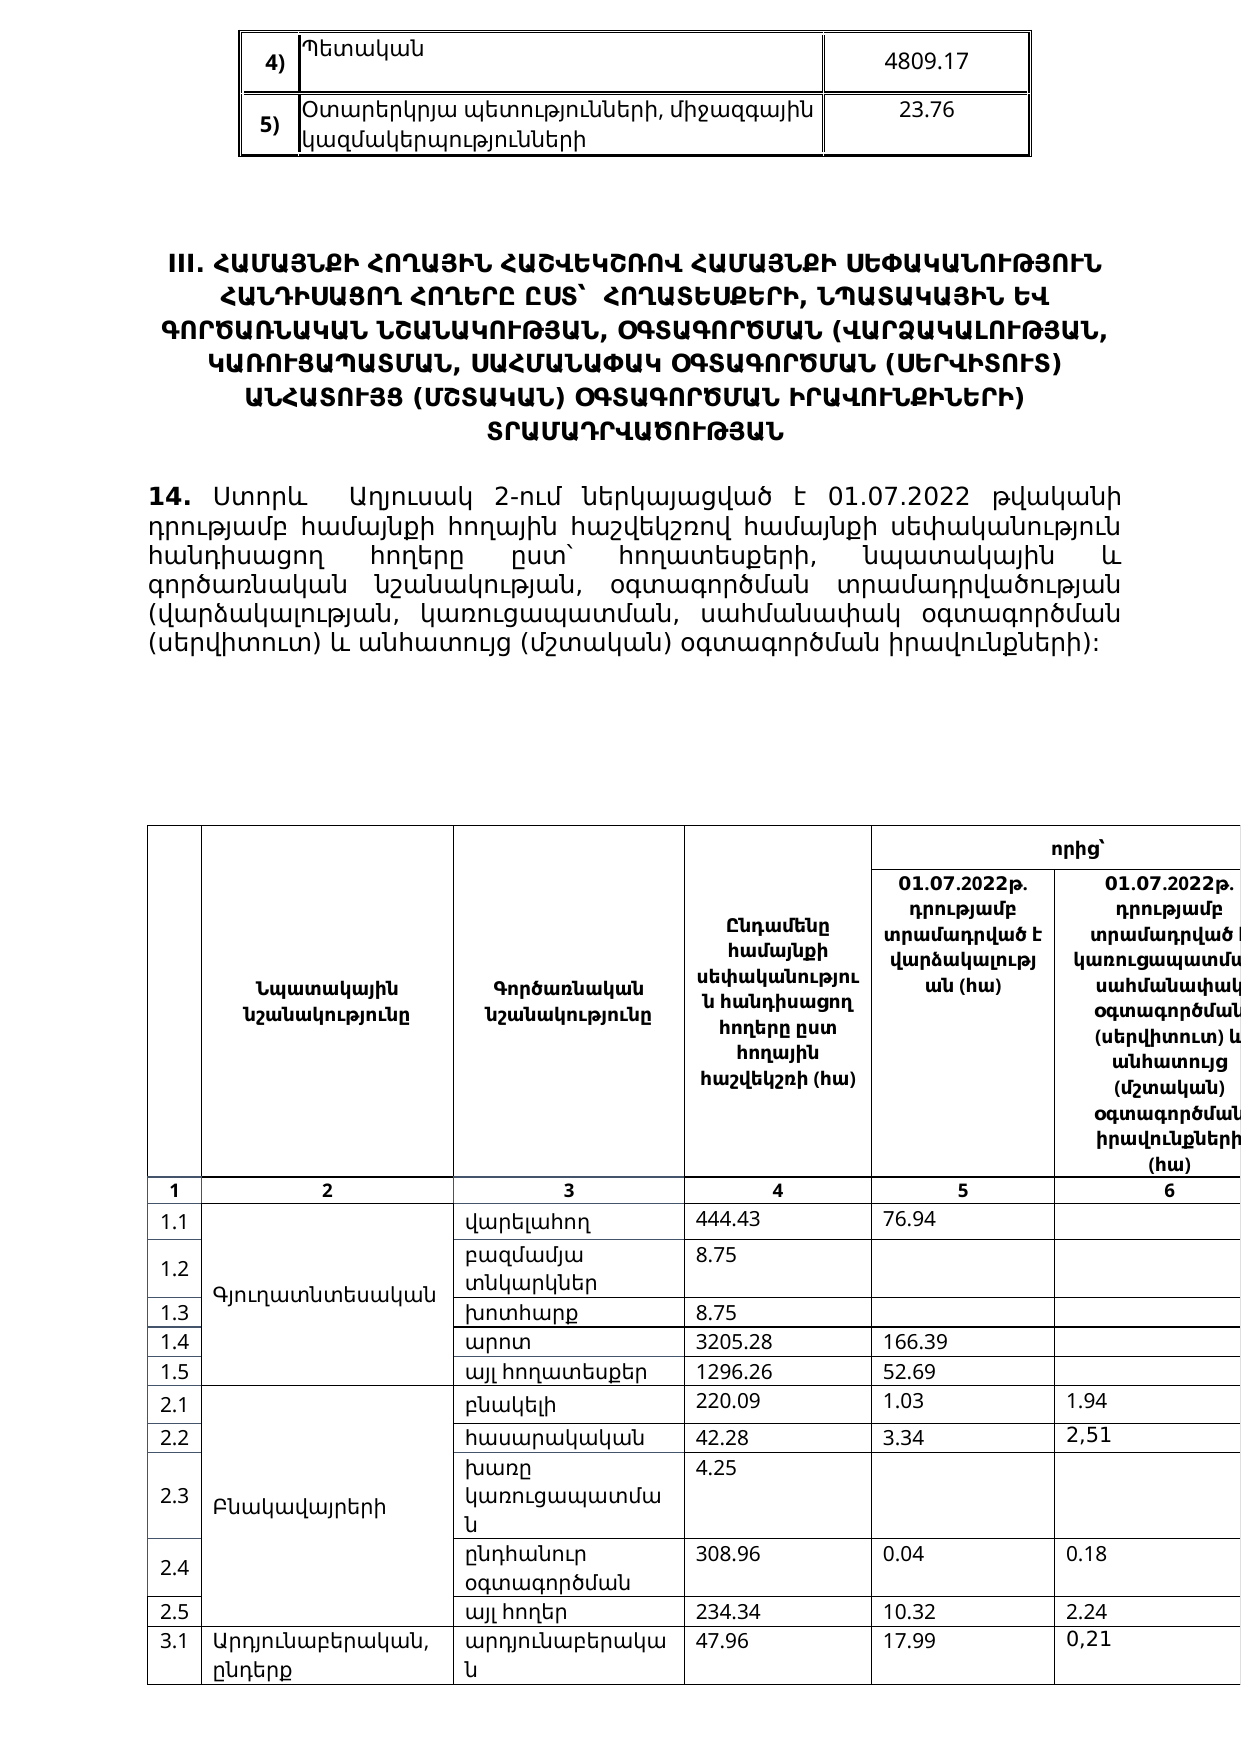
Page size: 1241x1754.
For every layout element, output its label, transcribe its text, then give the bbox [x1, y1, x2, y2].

table_cell 17.99 [872, 1627, 1054, 1683]
table_cell 3205.28 [685, 1328, 871, 1356]
table_cell 76.94 [872, 1204, 1054, 1239]
table_cell 4809.17 [824, 33, 1028, 91]
table_cell արդյունաբերական [454, 1627, 684, 1683]
table_cell 1296.26 [685, 1357, 871, 1385]
table_cell 1.3 [148, 1298, 201, 1326]
table_cell 2,51 [1055, 1424, 1240, 1452]
table_cell 1.1 [148, 1204, 201, 1239]
table_cell 01.07.2022թ. դրությամբ տրամադրված է կառուցապատման, սահմանափակ օգտագործման (սերվիտուտ) և անհատույց (մշտական) օգտագործման իրավունքների (հա) [1055, 870, 1240, 1176]
table_cell բազմամյա տնկարկներ [454, 1240, 684, 1297]
table_cell 42.28 [685, 1424, 871, 1452]
table_cell 47.96 [685, 1627, 871, 1683]
table_cell 0.18 [1055, 1539, 1240, 1596]
table_cell 308.96 [685, 1539, 871, 1596]
table_cell 2.3 [148, 1453, 201, 1538]
table_cell 8.75 [685, 1298, 871, 1326]
table_cell [1055, 1357, 1240, 1385]
table_cell Բնակավայրերի [202, 1386, 453, 1626]
table_cell [1055, 1298, 1240, 1326]
table_cell 4) [242, 31, 299, 91]
table_cell 2 [202, 1178, 453, 1203]
table_cell [1055, 1453, 1240, 1538]
table_cell 1 [148, 1178, 201, 1203]
table_cell 1.2 [148, 1240, 201, 1297]
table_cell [202, 1627, 453, 1683]
table_cell 3.1 [148, 1627, 201, 1683]
table_cell [1055, 1328, 1240, 1356]
table_cell 0,21 [1055, 1627, 1240, 1683]
table_cell [872, 1298, 1054, 1326]
table_cell 1.5 [148, 1357, 201, 1385]
table_cell 52.69 [872, 1357, 1054, 1385]
table_cell 1.03 [872, 1386, 1054, 1422]
table_header [148, 826, 201, 1176]
table_cell 4.25 [685, 1453, 871, 1538]
table_cell արոտ [454, 1328, 684, 1356]
table_cell 1.4 [148, 1328, 201, 1356]
table_cell 5) [242, 91, 299, 154]
table_cell 01.07.2022թ. դրությամբ տրամադրված է վարձակալության (հա) [872, 870, 1054, 1176]
table_cell 1.94 [1055, 1386, 1240, 1422]
table_cell այլ հողեր [454, 1597, 684, 1626]
table_header Ընդամենը համայնքի սեփականություն հանդիսացող հողերը ըստ հողային հաշվեկշռի (հա) [685, 826, 871, 1176]
table_cell 5 [872, 1178, 1054, 1203]
table_cell այլ հողատեսքեր [454, 1357, 684, 1385]
table_cell 2.4 [148, 1539, 201, 1596]
table_cell 23.76 [824, 91, 1029, 154]
table_cell [1055, 1240, 1240, 1297]
text 14. Ստորև Աղյուսակ 2-ում ներկայացված է 01.07.2022 թվականի դրությամբ համայնքի հողային հաշվեկշռով համայնքի սեփականություն հանդիսացող հողերը ըստ՝ հողատեսքերի, նպատակային և գործառնական նշանակության, օգտագործման տրամադրվածության (վարձակալության, կառուցապատման, սահմանափակ օգտագործման (սերվիտուտ) և անհատույց (մշտական) օգտագործման իրավունքների): [148, 482, 1122, 657]
table_cell ընդհանուր օգտագործման [454, 1539, 684, 1596]
table_cell 10.32 [872, 1597, 1054, 1626]
table_cell 3.34 [872, 1424, 1054, 1452]
table_cell [1055, 1204, 1240, 1239]
table_cell 6 [1055, 1178, 1240, 1203]
table_cell խոտհարք [454, 1298, 684, 1326]
text III. ՀԱՄԱՅՆՔԻ ՀՈՂԱՅԻՆ ՀԱՇՎԵԿՇՌՈՎ ՀԱՄԱՅՆՔԻ ՍԵՓԱԿԱՆՈՒԹՅՈՒՆ ՀԱՆԴԻՍԱՑՈՂ ՀՈՂԵՐԸ ԸՍՏ՝ ՀՈՂԱՏԵՍՔԵՐԻ, ՆՊԱՏԱԿԱՅԻՆ ԵՎ ԳՈՐԾԱՌՆԱԿԱՆ ՆՇԱՆԱԿՈՒԹՅԱՆ, ՕԳՏԱԳՈՐԾՄԱՆ (ՎԱՐՁԱԿԱԼՈՒԹՅԱՆ, ԿԱՌՈՒՑԱՊԱՏՄԱՆ, ՍԱՀՄԱՆԱՓԱԿ ՕԳՏԱԳՈՐԾՄԱՆ (ՍԵՐՎԻՏՈՒՏ) ԱՆՀԱՏՈՒՅՑ (ՄՇՏԱԿԱՆ) ՕԳՏԱԳՈՐԾՄԱՆ ԻՐԱՎՈՒՆՔԻՆԵՐԻ) ՏՐԱՄԱԴՐՎԱԾՈՒԹՅԱՆ [148, 249, 1122, 446]
table_cell հասարակական [454, 1424, 684, 1452]
table_cell 0.04 [872, 1539, 1054, 1596]
table_cell Պետական [299, 33, 824, 91]
table_cell 220.09 [685, 1386, 871, 1422]
table_cell 166.39 [872, 1328, 1054, 1356]
table_cell [872, 1453, 1054, 1538]
table_cell 2.2 [148, 1424, 201, 1452]
table_cell բնակելի [454, 1386, 684, 1422]
table_cell Օտարերկրյա պետությունների, միջազգային կազմակերպությունների [299, 95, 824, 154]
table_cell 234.34 [685, 1597, 871, 1626]
table_cell 4 [685, 1178, 871, 1203]
table_header որից՝ [872, 826, 1240, 869]
table_cell 2.5 [148, 1597, 201, 1626]
table_cell [872, 1240, 1054, 1297]
table_header Գործառնական նշանակությունը [454, 826, 684, 1176]
table_cell 2.24 [1055, 1597, 1240, 1626]
table_cell 3 [454, 1178, 684, 1203]
table_cell 2.1 [148, 1386, 201, 1422]
table_cell 8.75 [685, 1240, 871, 1297]
table_header Նպատակային նշանակությունը [202, 826, 453, 1176]
table_cell վարելահող [454, 1204, 684, 1239]
table_cell խառը կառուցապատման [454, 1453, 684, 1538]
table_cell Գյուղատնտեսական [202, 1204, 453, 1385]
table_cell 444.43 [685, 1204, 871, 1239]
